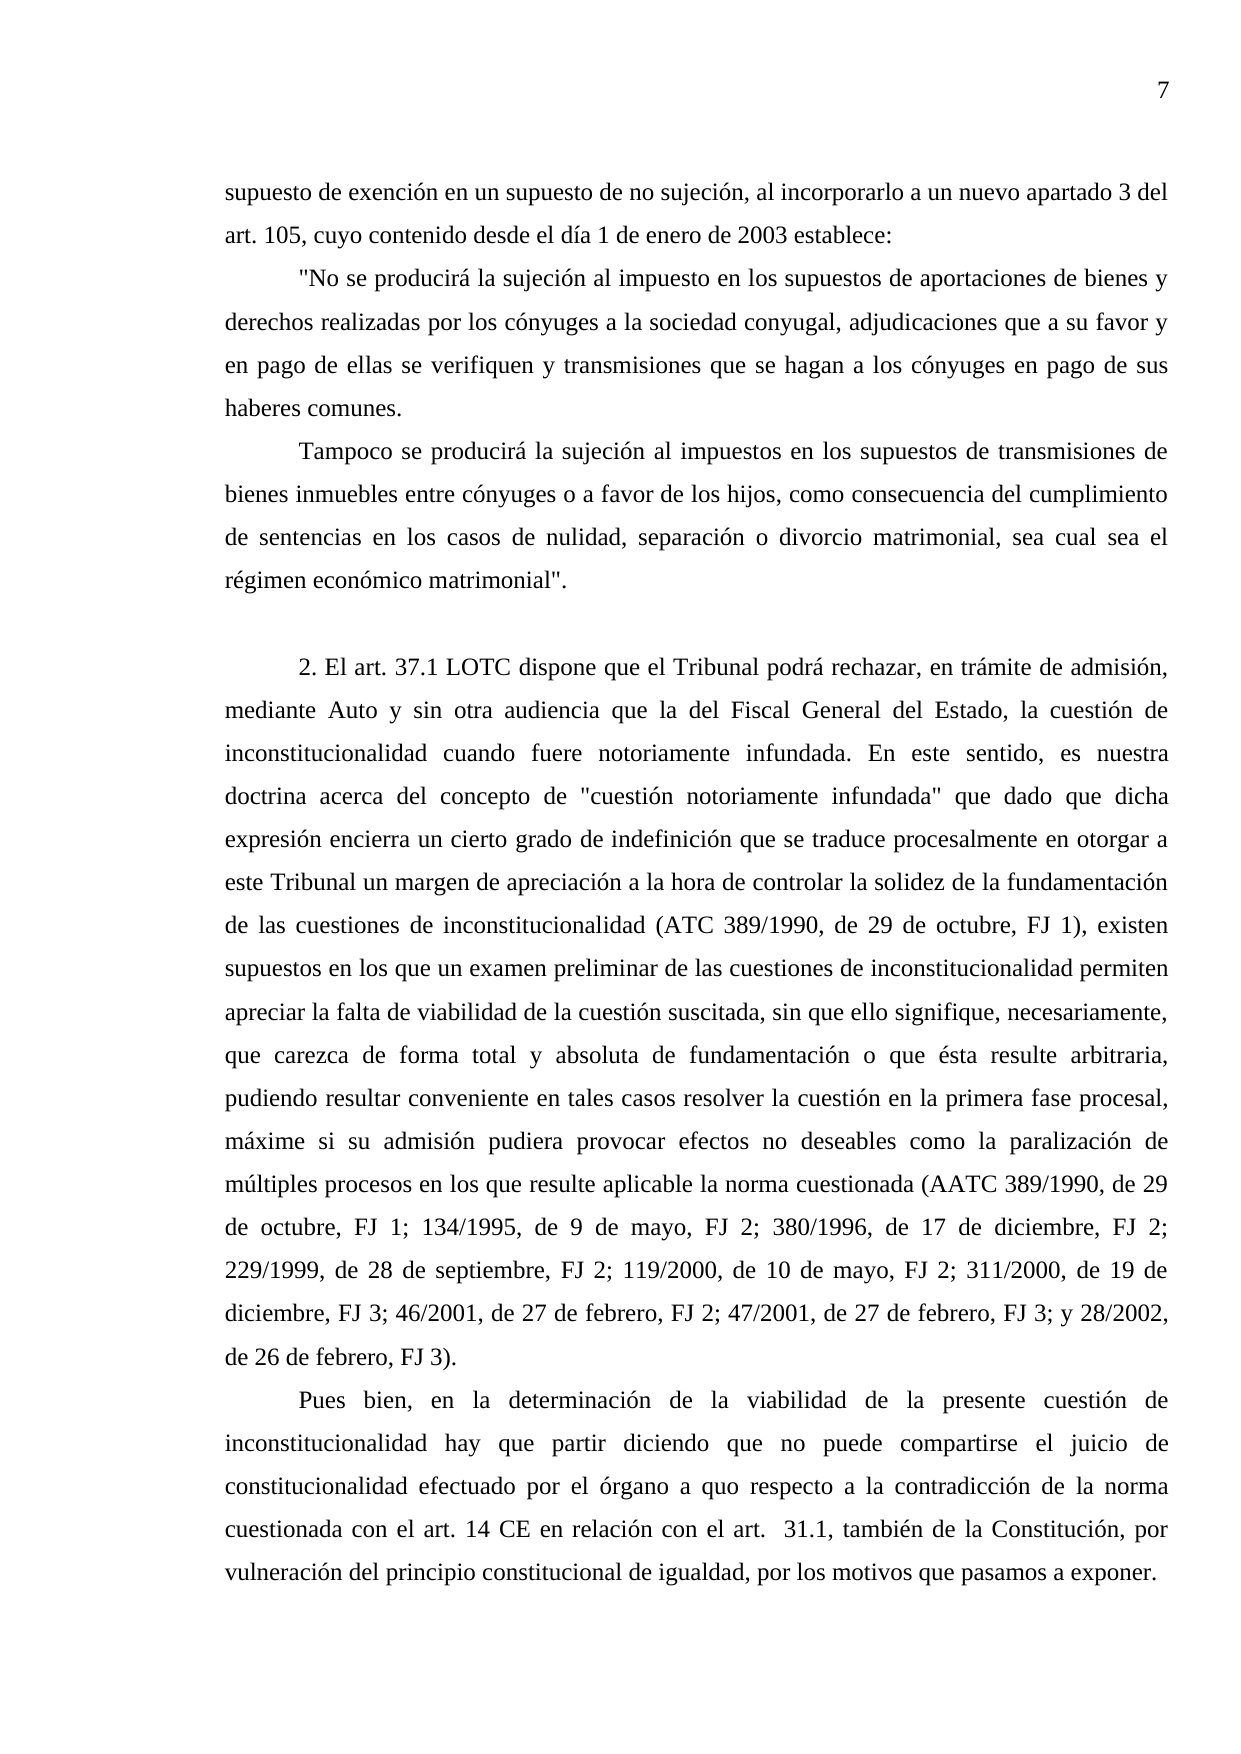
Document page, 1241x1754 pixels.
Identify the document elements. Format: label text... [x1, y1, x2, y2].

text Tampoco se producirá la sujeción al impuestos en los supuestos de transmisiones de bienes inmuebles entre cónyuges o a favor de los hijos, como consecuencia del cumplimiento de sentencias en los casos de nulidad, separación o divorcio matrimonial, sea cual sea el régimen económico matrimonial". [224, 436, 1169, 594]
text 2. El art. 37.1 LOTC dispone que el Tribunal podrá rechazar, en trámite de admisión, mediante Auto y sin otra audiencia que la del Fiscal General del Estado, la cuestión de inconstitucionalidad cuando fuere notoriamente infundada. En este sentido, es nuestra doctrina acerca del concepto de "cuestión notoriamente infundada" que dado que dicha expresión encierra un cierto grado de indefinición que se traduce procesalmente en otorgar a este Tribunal un margen de apreciación a la hora de controlar la solidez de la fundamentación de las cuestiones de inconstitucionalidad (ATC 389/1990, de 29 de octubre, FJ 1), existen supuestos en los que un examen preliminar de las cuestiones de inconstitucionalidad permiten apreciar la falta de viabilidad de la cuestión suscitada, sin que ello signifique, necesariamente, que carezca de forma total y absoluta de fundamentación o que ésta resulte arbitraria, pudiendo resultar conveniente en tales casos resolver la cuestión en la primera fase procesal, máxime si su admisión pudiera provocar efectos no deseables como la paralización de múltiples procesos en los que resulte aplicable la norma cuestionada (AATC 389/1990, de 29 de octubre, FJ 1; 134/1995, de 9 de mayo, FJ 2; 380/1996, de 17 de diciembre, FJ 2; 229/1999, de 28 de septiembre, FJ 2; 119/2000, de 10 de mayo, FJ 2; 311/2000, de 19 de diciembre, FJ 3; 46/2001, de 27 de febrero, FJ 2; 47/2001, de 27 de febrero, FJ 3; y 28/2002, de 26 de febrero, FJ 3). [224, 652, 1169, 1370]
text "No se producirá la sujeción al impuesto en los supuestos de aportaciones de bienes y derechos realizadas por los cónyuges a la sociedad conyugal, adjudicaciones que a su favor y en pago de ellas se verifiquen y transmisiones que se hagan a los cónyuges en pago de sus haberes comunes. [224, 263, 1169, 422]
text Pues bien, en la determinación de la viabilidad de la presente cuestión de inconstitucionalidad hay que partir diciendo que no puede compartirse el juicio de constitucionalidad efectuado por el órgano a quo respecto a la contradicción de la norma cuestionada con el art. 14 CE en relación con el art. 31.1, también de la Constitución, por vulneración del principio constitucional de igualdad, por los motivos que pasamos a exponer. [224, 1385, 1169, 1586]
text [224, 177, 1169, 249]
